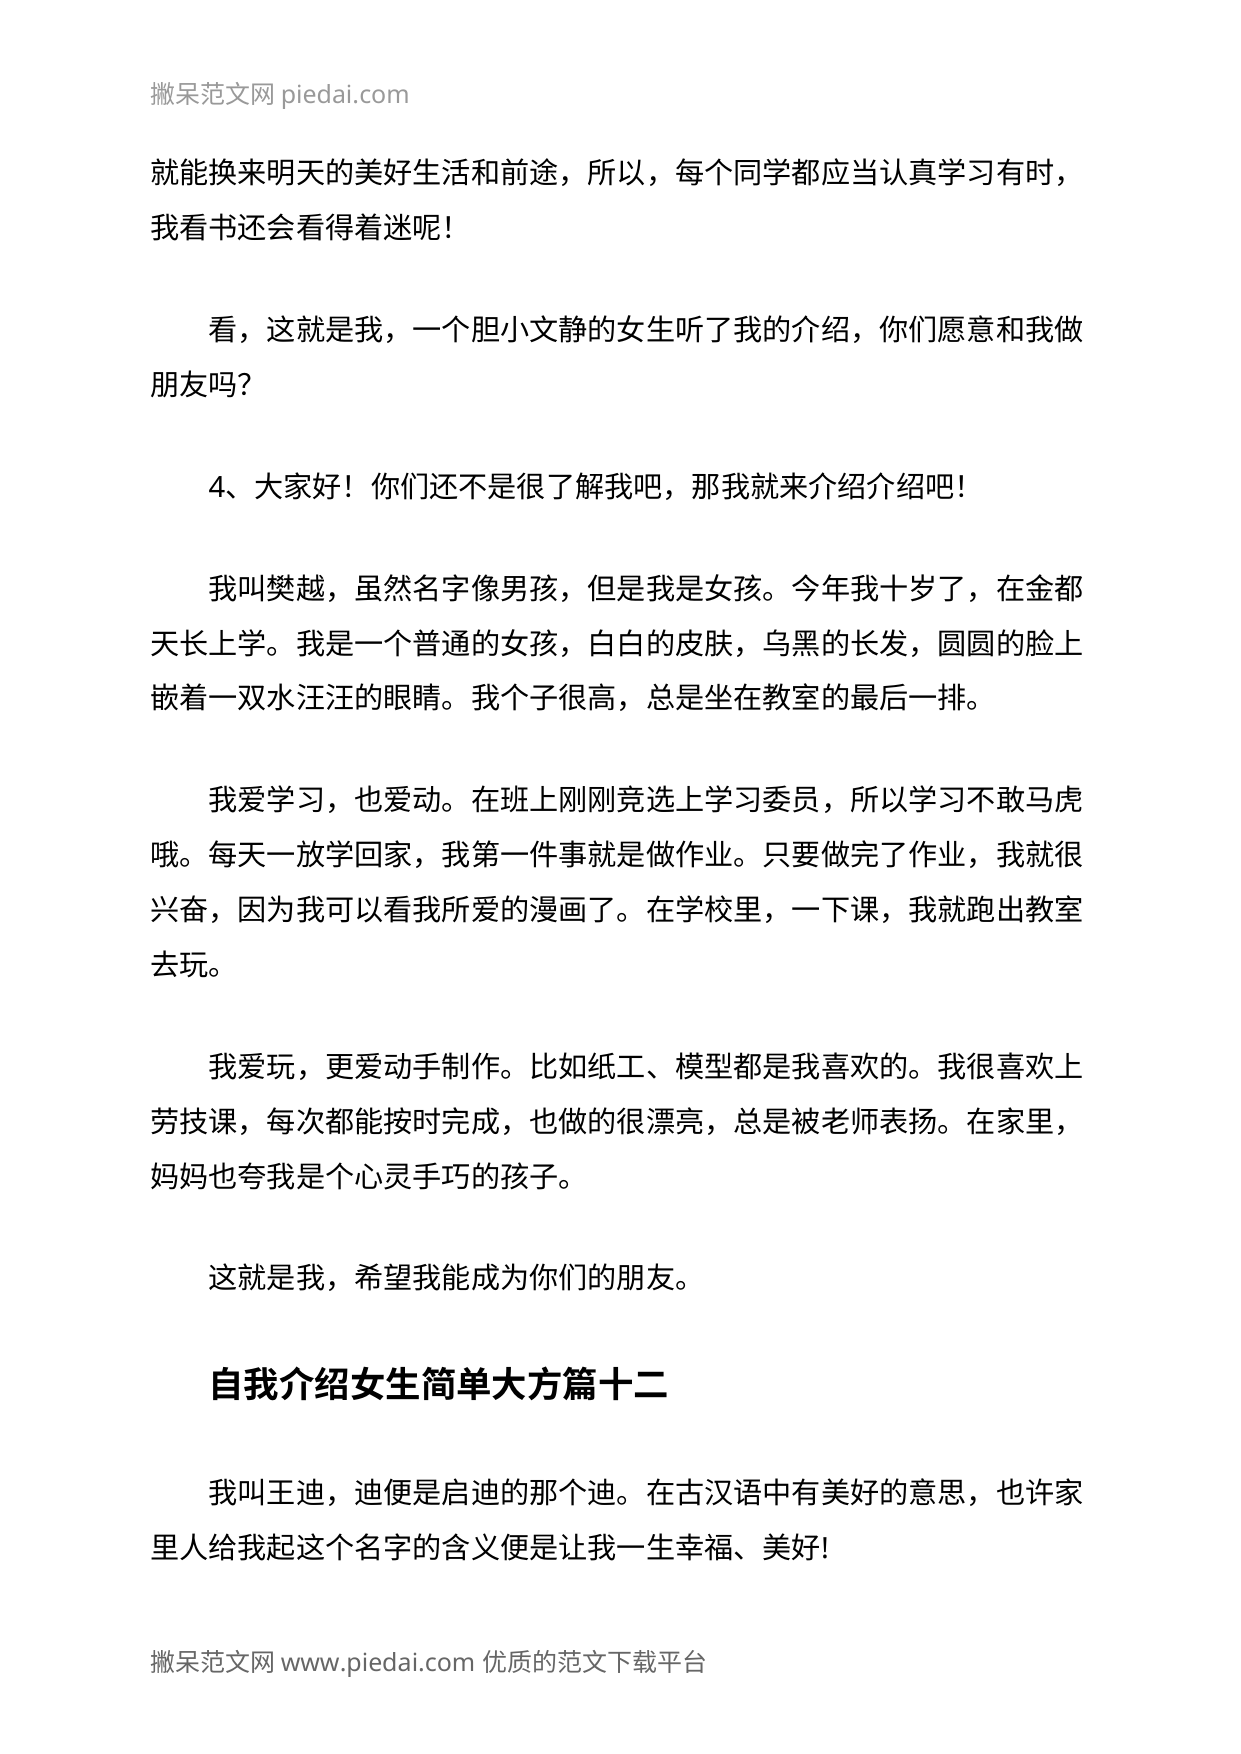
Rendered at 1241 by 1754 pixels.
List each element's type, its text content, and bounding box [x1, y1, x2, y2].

text 自我介绍女生简单大方篇十二 [150, 1357, 1090, 1408]
text 我叫王迪，迪便是启迪的那个迪。在古汉语中有美好的意思，也许家里人给我起这个名字的含义便是让我一生幸福、美好! [150, 1470, 1090, 1567]
text 我叫樊越，虽然名字像男孩，但是我是女孩。今年我十岁了，在金都天长上学。我是一个普通的女孩，白白的皮肤，乌黑的长发，圆圆的脸上嵌着一双水汪汪的眼睛。我个子很高，总是坐在教室的最后一排。 [150, 565, 1090, 717]
text 我爱学习，也爱动。在班上刚刚竞选上学习委员，所以学习不敢马虎哦。每天一放学回家，我第一件事就是做作业。只要做完了作业，我就很兴奋，因为我可以看我所爱的漫画了。在学校里，一下课，我就跑出教室去玩。 [150, 777, 1090, 984]
text 我爱玩，更爱动手制作。比如纸工、模型都是我喜欢的。我很喜欢上劳技课，每次都能按时完成，也做的很漂亮，总是被老师表扬。在家里，妈妈也夸我是个心灵手巧的孩子。 [150, 1043, 1090, 1195]
text 看，这就是我，一个胆小文静的女生听了我的介绍，你们愿意和我做朋友吗？ [150, 307, 1090, 404]
text 这就是我，希望我能成为你们的朋友。 [150, 1255, 1090, 1297]
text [150, 150, 1090, 247]
text 4、大家好！你们还不是很了解我吧，那我就来介绍介绍吧！ [150, 463, 1090, 506]
